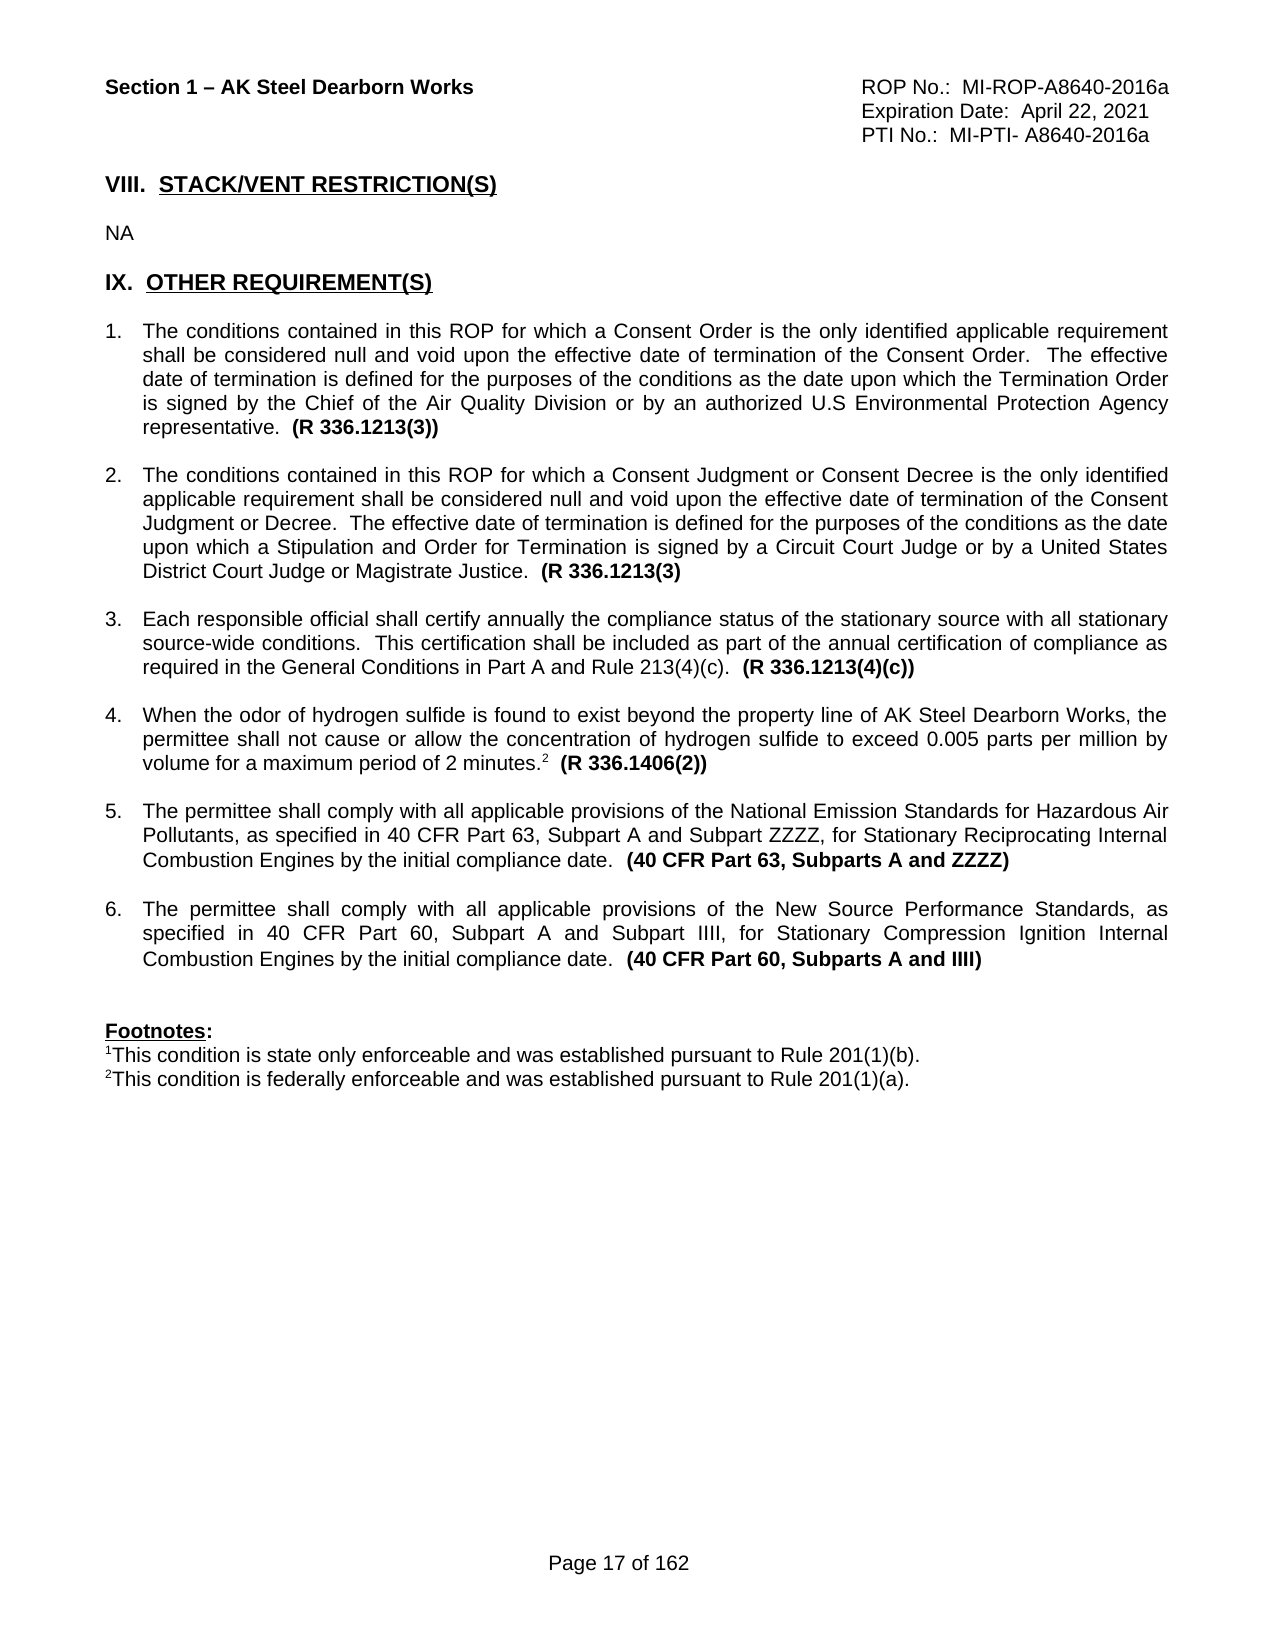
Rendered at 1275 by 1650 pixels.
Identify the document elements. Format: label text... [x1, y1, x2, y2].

list The conditions contained in this ROP for which a Consent Judgment or Consent Decree is the only identified applicable requirement shall be considered null and void upon the effective date of termination of the Consent Judgment or Decree. The effective date of termination is defined for the purposes of the conditions as the date upon which a Stipulation and Order for Termination is signed by a Circuit Court Judge or by a United States District Court Judge or Magistrate Justice. (R 336.1213(3) [105, 463, 1170, 583]
text VIII. STACK/VENT RESTRICTION(S) [105, 171, 1170, 197]
list When the odor of hydrogen sulfide is found to exist beyond the property line of AK Steel Dearborn Works, the permittee shall not cause or allow the concentration of hydrogen sulfide to exceed 0.005 parts per million by volume for a maximum period of 2 minutes.2 (R 336.1406(2)) [105, 703, 1170, 774]
list The conditions contained in this ROP for which a Consent Order is the only identified applicable requirement shall be considered null and void upon the effective date of termination of the Consent Order. The effective date of termination is defined for the purposes of the conditions as the date upon which the Termination Order is signed by the Chief of the Air Quality Division or by an authorized U.S Environmental Protection Agency representative. (R 336.1213(3)) [105, 319, 1170, 439]
text IX. OTHER REQUIREMENT(S) [105, 269, 1170, 295]
text 1This condition is state only enforceable and was established pursuant to Rule 201(1)(b). [105, 1043, 1170, 1067]
list The permittee shall comply with all applicable provisions of the National Emission Standards for Hazardous Air Pollutants, as specified in 40 CFR Part 63, Subpart A and Subpart ZZZZ, for Stationary Reciprocating Internal Combustion Engines by the initial compliance date. (40 CFR Part 63, Subparts A and ZZZZ) [105, 798, 1170, 873]
text NA [105, 221, 1170, 245]
text Footnotes: [105, 1019, 1170, 1043]
list Each responsible official shall certify annually the compliance status of the stationary source with all stationary source-wide conditions. This certification shall be included as part of the annual certification of compliance as required in the General Conditions in Part A and Rule 213(4)(c). (R 336.1213(4)(c)) [105, 607, 1170, 679]
text 2This condition is federally enforceable and was established pursuant to Rule 201(1)(a). [105, 1067, 1170, 1091]
list The permittee shall comply with all applicable provisions of the New Source Performance Standards, as specified in 40 CFR Part 60, Subpart A and Subpart IIII, for Stationary Compression Ignition Internal Combustion Engines by the initial compliance date. (40 CFR Part 60, Subparts A and IIII) [105, 897, 1170, 971]
